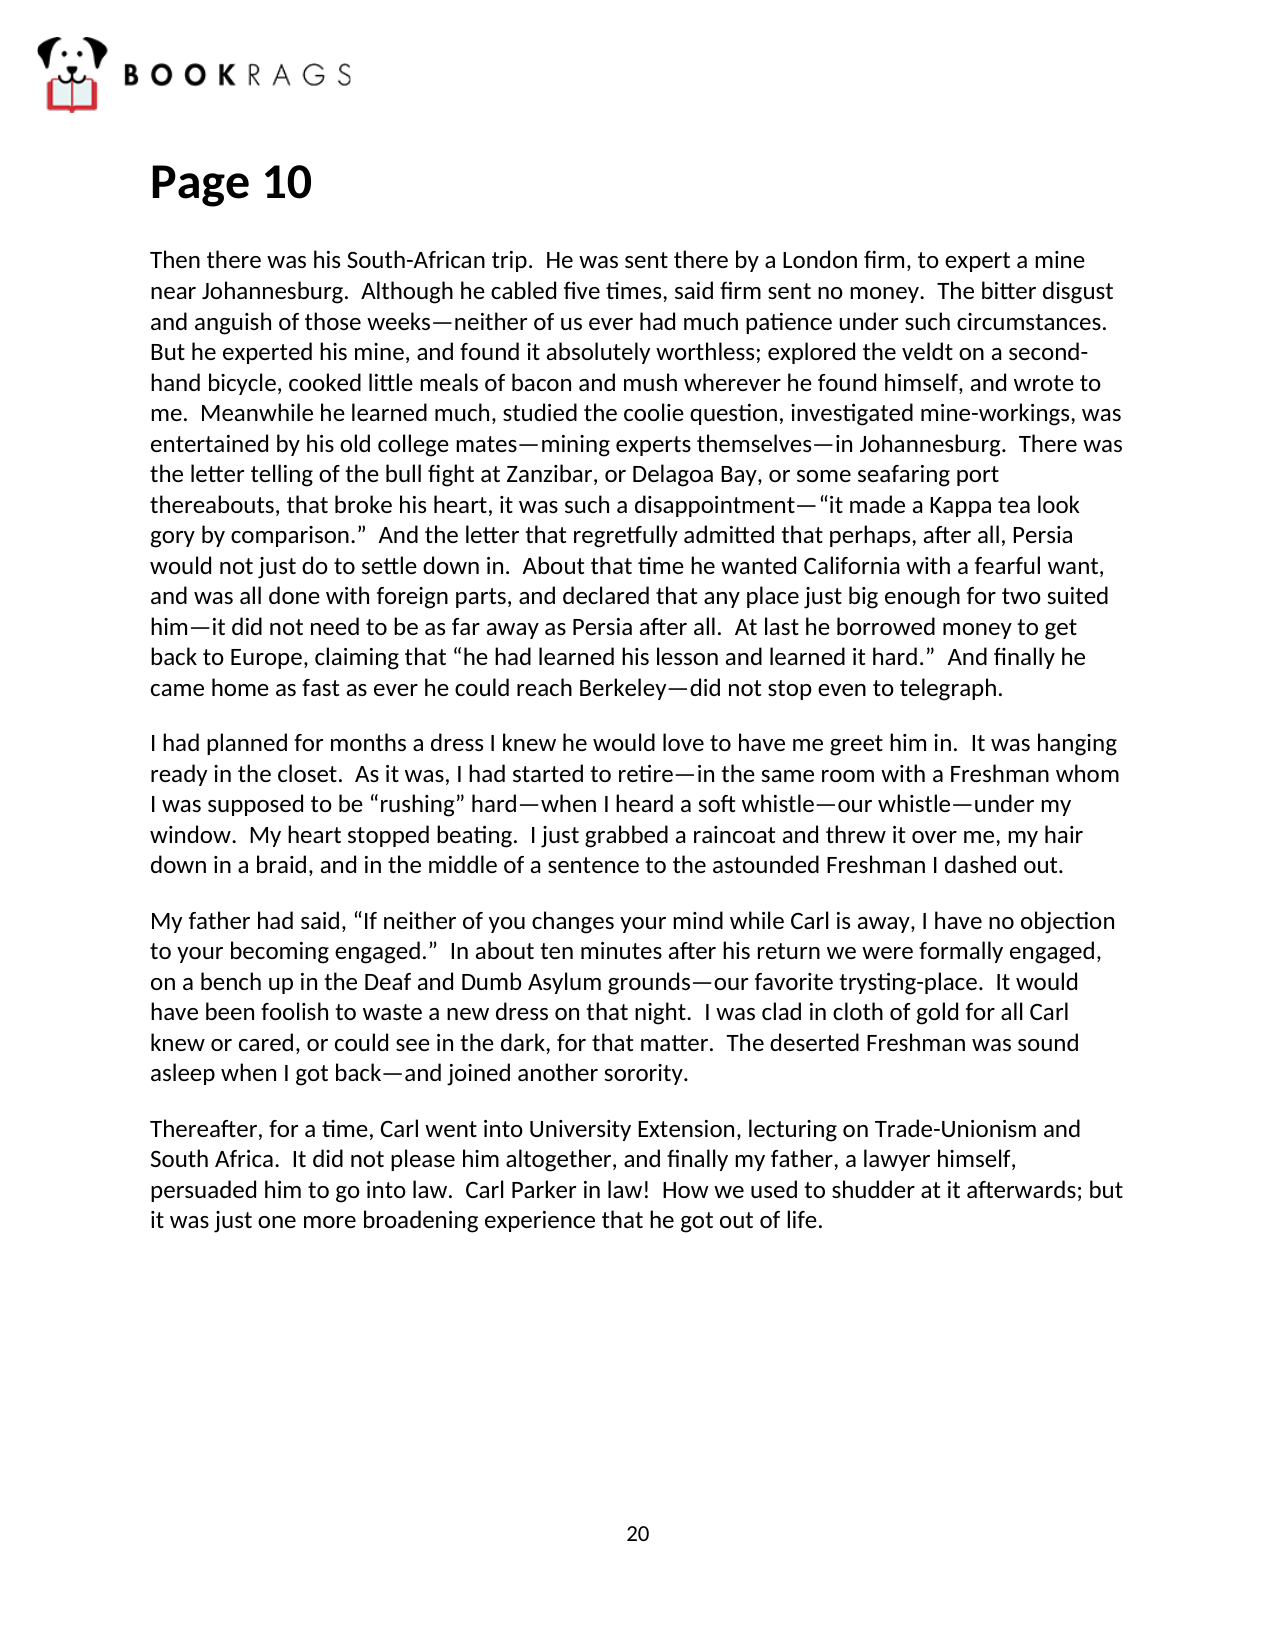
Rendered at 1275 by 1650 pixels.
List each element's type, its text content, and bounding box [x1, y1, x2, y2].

text I had planned for months a dress I knew he would love to have me greet him in. It was hanging ready in the closet. As it was, I had started to retire—­in the same room with a Freshman whom I was supposed to be “rushing” hard—­when I heard a soft whistle—­our whistle—­under my window. My heart stopped beating. I just grabbed a raincoat and threw it over me, my hair down in a braid, and in the middle of a sentence to the astounded Freshman I dashed out. [150, 727, 1125, 880]
text Page 10 [150, 150, 1125, 211]
text My father had said, “If neither of you changes your mind while Carl is away, I have no objection to your becoming engaged.” In about ten minutes after his return we were formally engaged, on a bench up in the Deaf and Dumb Asylum grounds—­our favorite trysting-place. It would have been foolish to waste a new dress on that night. I was clad in cloth of gold for all Carl knew or cared, or could see in the dark, for that matter. The deserted Freshman was sound asleep when I got back—­and joined another sorority. [150, 905, 1125, 1088]
text Thereafter, for a time, Carl went into University Extension, lecturing on Trade-Unionism and South Africa. It did not please him altogether, and finally my father, a lawyer himself, persuaded him to go into law. Carl Parker in law! How we used to shudder at it afterwards; but it was just one more broadening experience that he got out of life. [150, 1113, 1125, 1235]
picture [37, 37, 351, 113]
text Then there was his South-African trip. He was sent there by a London firm, to expert a mine near Johannesburg. Although he cabled five times, said firm sent no money. The bitter disgust and anguish of those weeks—­neither of us ever had much patience under such circumstances. But he experted his mine, and found it absolutely worthless; explored the veldt on a second-hand bicycle, cooked little meals of bacon and mush wherever he found himself, and wrote to me. Meanwhile he learned much, studied the coolie question, investigated mine-workings, was entertained by his old college mates—­mining experts themselves—­in Johannesburg. There was the letter telling of the bull fight at Zanzibar, or Delagoa Bay, or some seafaring port thereabouts, that broke his heart, it was such a disappointment—­“it made a Kappa tea look gory by comparison.” And the letter that regretfully admitted that perhaps, after all, Persia would not just do to settle down in. About that time he wanted California with a fearful want, and was all done with foreign parts, and declared that any place just big enough for two suited him—­it did not need to be as far away as Persia after all. At last he borrowed money to get back to Europe, claiming that “he had learned his lesson and learned it hard.” And finally he came home as fast as ever he could reach Berkeley—­did not stop even to telegraph. [150, 244, 1125, 702]
